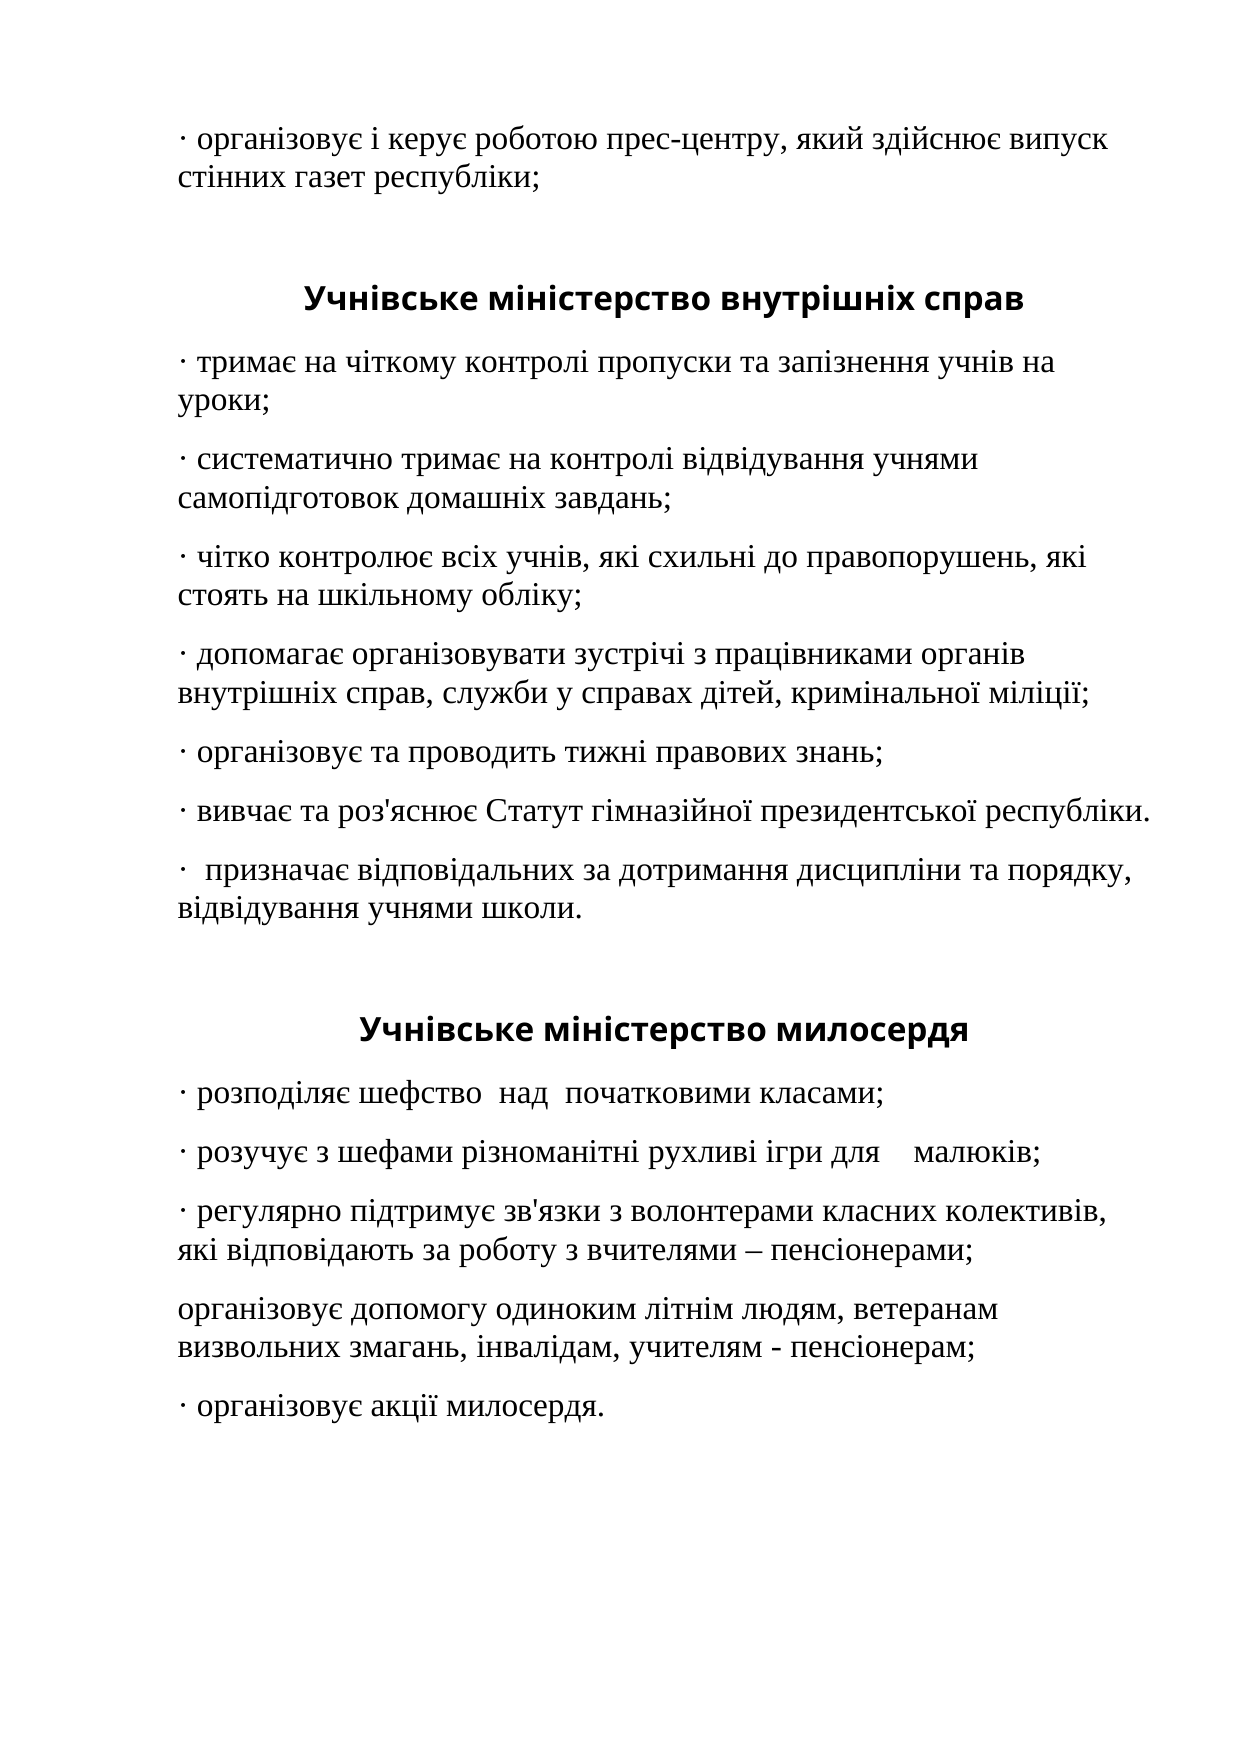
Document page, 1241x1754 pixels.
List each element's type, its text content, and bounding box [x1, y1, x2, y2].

text · розучує з шефами різноманітні рухливі ігри для малюків; [177, 1131, 1152, 1170]
text Учнівське міністерство милосердя [177, 1006, 1152, 1051]
text · регулярно підтримує зв'язки з волонтерами класних колективів, які відповідають за роботу з вчителями – пенсіонерами; [177, 1191, 1152, 1267]
text організовує допомогу одиноким літнім людям, ветеранам визвольних змагань, інвалідам, учителям - пенсіонерам; [177, 1288, 1152, 1365]
text · допомагає організовувати зустрічі з працівниками органів внутрішніх справ, служби у справах дітей, кримінальної міліції; [177, 633, 1152, 710]
text · чітко контролює всіх учнів, які схильні до правопорушень, які стоять на шкільному обліку; [177, 536, 1152, 613]
text · організовує та проводить тижні правових знань; [177, 731, 1152, 769]
text · систематично тримає на контролі відвідування учнями самопідготовок домашніх завдань; [177, 438, 1152, 515]
text · тримає на чіткому контролі пропуски та запізнення учнів на уроки; [177, 341, 1152, 418]
text · вивчає та роз'яснює Статут гімназійної президентської республіки. [177, 790, 1152, 828]
text · призначає відповідальних за дотримання дисципліни та порядку, відвідування учнями школи. [177, 849, 1152, 926]
text · розподіляє шефство над початковими класами; [177, 1072, 1152, 1111]
text · організовує і керує роботою прес-центру, який здійснює випуск стінних газет республіки; [177, 118, 1152, 195]
text Учнівське міністерство внутрішніх справ [177, 275, 1152, 320]
text · організовує акції милосердя. [177, 1386, 1152, 1424]
